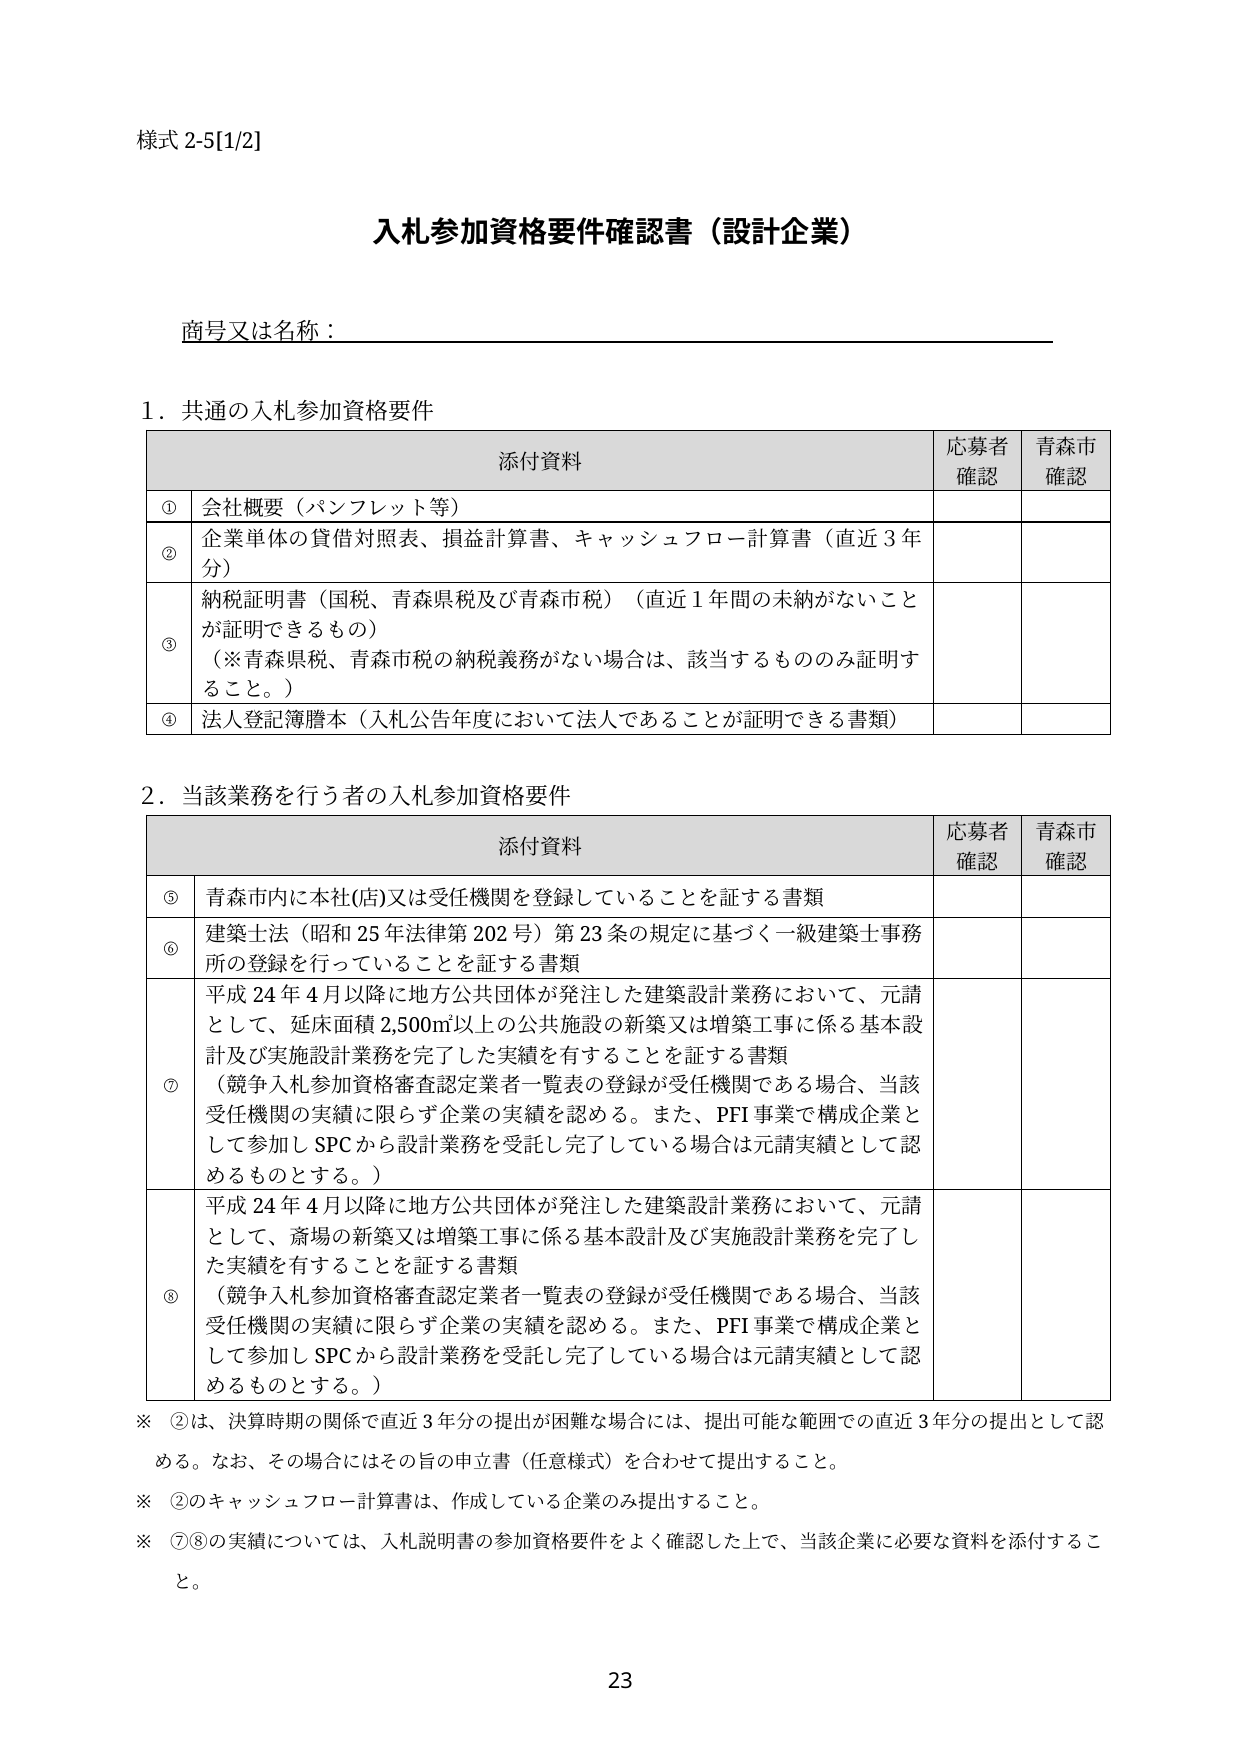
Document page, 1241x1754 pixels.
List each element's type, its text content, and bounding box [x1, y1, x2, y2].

table_header 添付資料 [147, 431, 933, 490]
table_header 添付資料 [147, 816, 933, 875]
table_header 応募者 確認 [934, 431, 1021, 490]
table_cell ② [147, 523, 191, 582]
table_header 応募者 確認 [934, 816, 1021, 875]
table_cell ④ [147, 704, 191, 734]
table_cell [934, 979, 1021, 1189]
table_cell [1022, 1190, 1110, 1400]
table_cell [934, 704, 1021, 734]
table_cell [934, 491, 1021, 521]
table_header 青森市 確認 [1022, 431, 1110, 490]
text ※ ②のキャッシュフロー計算書は、作成している企業のみ提出すること。 [136, 1481, 1104, 1521]
table_cell [934, 523, 1021, 582]
table_cell 会社概要（パンフレット等） [192, 491, 933, 521]
table_cell [1022, 918, 1110, 978]
table_cell 企業単体の貸借対照表、損益計算書、キャッシュフロー計算書（直近３年分） [192, 523, 933, 582]
text ※ ②は、決算時期の関係で直近3年分の提出が困難な場合には、提出可能な範囲での直近3年分の提出として認める。なお、その場合にはその旨の申立書（任意様式）を合わせて提出すること。 [136, 1401, 1104, 1481]
table_cell [1022, 583, 1110, 703]
table_cell [1022, 491, 1110, 521]
table_cell [1022, 704, 1110, 734]
table_cell ⑤ [147, 876, 194, 917]
text ※ ⑦⑧の実績については、入札説明書の参加資格要件をよく確認した上で、当該企業に必要な資料を添付すること。 [136, 1521, 1104, 1600]
table_cell 納税証明書（国税、青森県税及び青森市税）（直近１年間の未納がないことが証明できるもの） （※青森県税、青森市税の納税義務がない場合は、該当するもののみ証明すること。） [192, 583, 933, 703]
table_cell ⑦ [147, 979, 194, 1189]
text 様式2-5[1/2] [136, 119, 1104, 159]
table_cell ⑥ [147, 918, 194, 978]
table_cell [934, 583, 1021, 703]
table_header 青森市 確認 [1022, 816, 1110, 875]
text ２．当該業務を行う者の入札参加資格要件 [136, 775, 1104, 814]
table_cell 建築士法（昭和25年法律第202号）第23条の規定に基づく一級建築士事務所の登録を行っていることを証する書類 [195, 918, 933, 978]
table_cell [934, 1190, 1021, 1400]
table_cell [1022, 979, 1110, 1189]
text 商号又は名称： [136, 310, 1104, 350]
table_cell 青森市内に本社(店)又は受任機関を登録していることを証する書類 [195, 876, 933, 917]
table_cell [1022, 876, 1110, 917]
table_cell [934, 918, 1021, 978]
text １．共通の入札参加資格要件 [136, 390, 1104, 429]
table_cell 法人登記簿謄本（入札公告年度において法人であることが証明できる書類） [192, 704, 933, 734]
table_cell ① [147, 491, 191, 521]
table_cell 平成24年4月以降に地方公共団体が発注した建築設計業務において、元請として、延床面積2,500㎡以上の公共施設の新築又は増築工事に係る基本設計及び実施設計業務を完了した実績を有することを証する書類 （競争入札参加資格審査認定業者一覧表の登録が受任機関である場合、当該受任機関の実績に限らず企業の実績を認める。また、PFI事業で構成企業として参加しSPCから設計業務を受託し完了している場合は元請実績として認めるものとする。） [195, 979, 933, 1189]
table_cell 平成24年4月以降に地方公共団体が発注した建築設計業務において、元請として、斎場の新築又は増築工事に係る基本設計及び実施設計業務を完了した実績を有することを証する書類 （競争入札参加資格審査認定業者一覧表の登録が受任機関である場合、当該受任機関の実績に限らず企業の実績を認める。また、PFI事業で構成企業として参加しSPCから設計業務を受託し完了している場合は元請実績として認めるものとする。） [195, 1190, 933, 1400]
table_cell [934, 876, 1021, 917]
table_cell ⑧ [147, 1190, 194, 1400]
text 入札参加資格要件確認書（設計企業） [136, 190, 1104, 270]
table_cell [1022, 523, 1110, 582]
table_cell ③ [147, 583, 191, 703]
